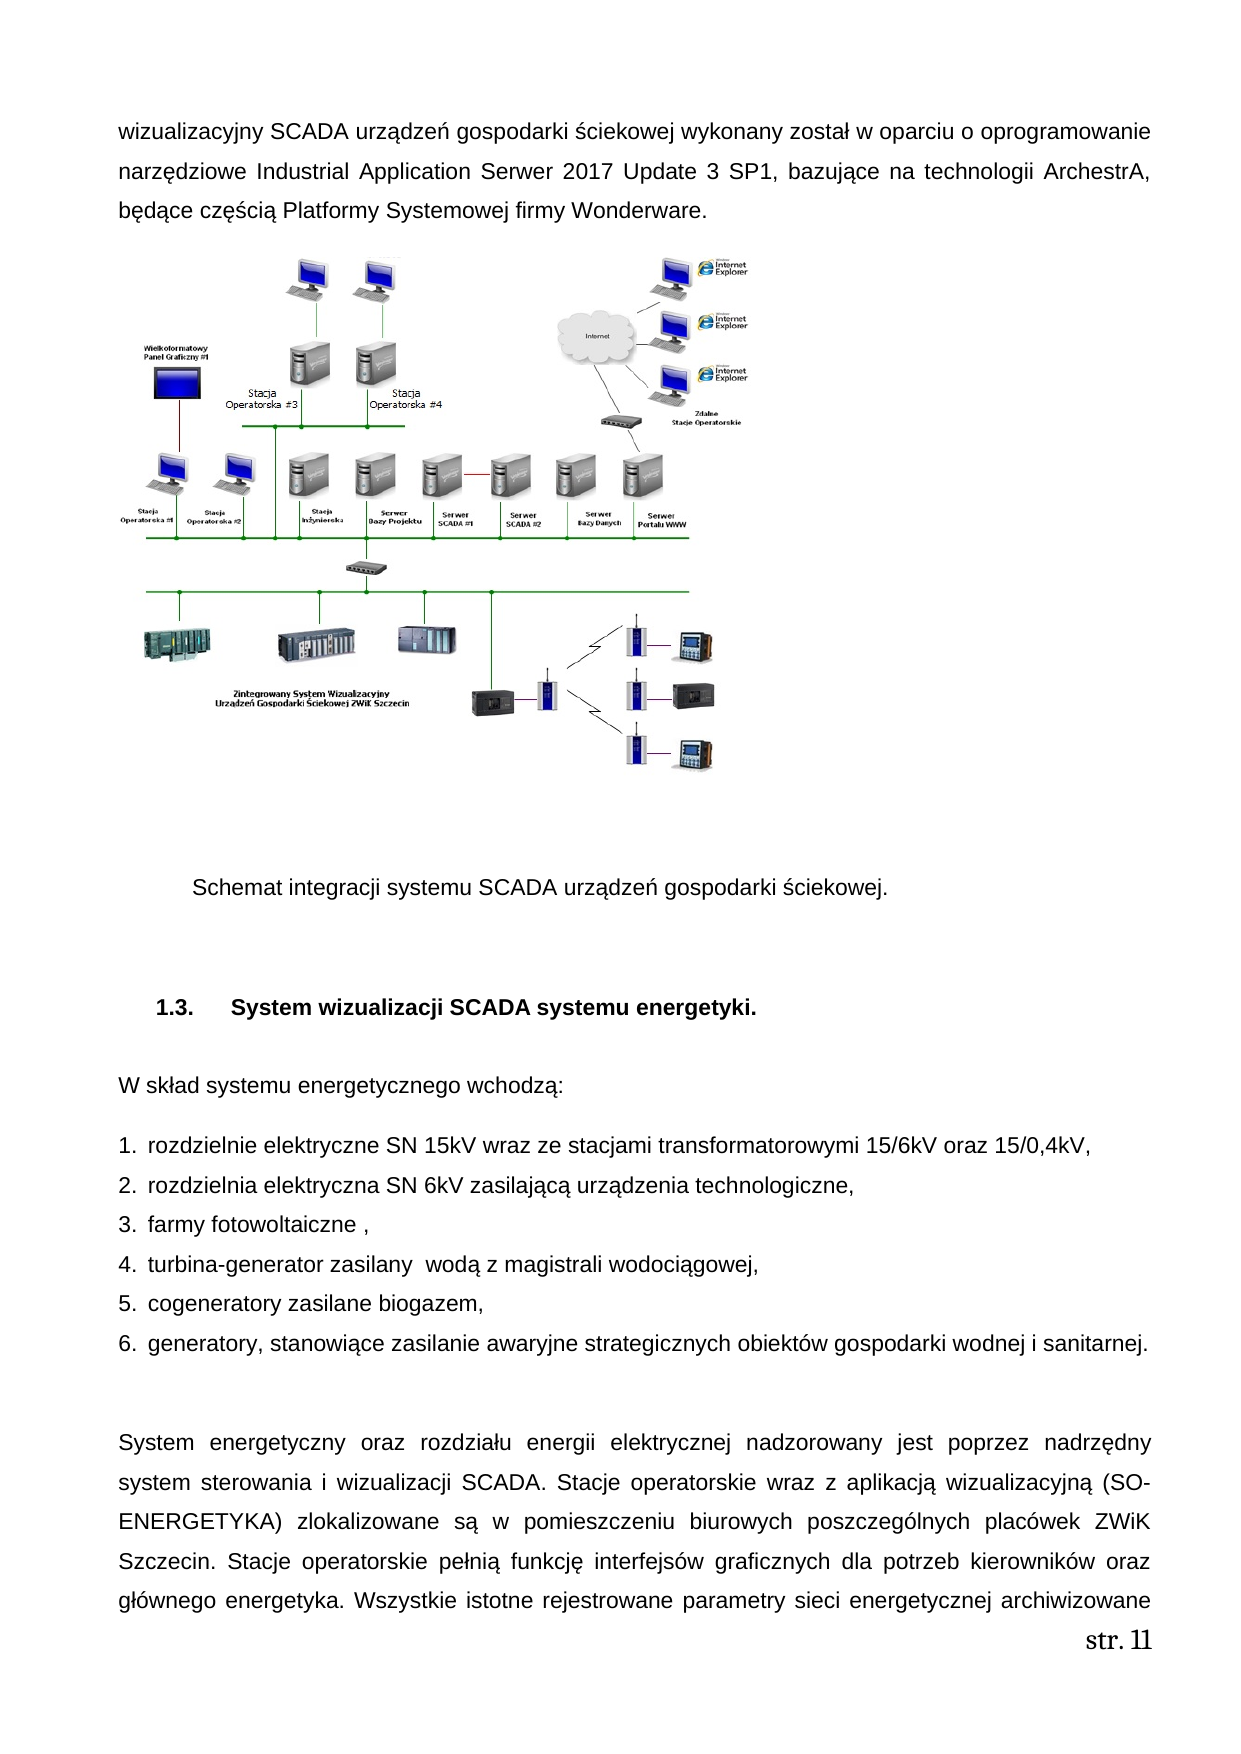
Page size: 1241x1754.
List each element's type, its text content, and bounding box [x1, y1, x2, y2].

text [118, 1429, 1152, 1613]
text W skład systemu energetycznego wchodzą: [118, 1072, 1152, 1098]
list generatory, stanowiące zasilanie awaryjne strategicznych obiektów gospodarki wodnej i sanitarnej. [118, 1329, 1152, 1356]
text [118, 118, 1152, 223]
list rozdzielnia elektryczna SN 6kV zasilającą urządzenia technologiczne, [118, 1172, 1152, 1198]
list farmy fotowoltaiczne , [118, 1211, 1152, 1237]
list System wizualizacji SCADA systemu energetyki. [156, 994, 1152, 1021]
list turbina-generator zasilany wodą z magistrali wodociągowej, [118, 1251, 1152, 1277]
picture [118, 257, 1189, 839]
text Schemat integracji systemu SCADA urządzeń gospodarki ściekowej. [118, 873, 1152, 900]
list cogeneratory zasilane biogazem, [118, 1290, 1152, 1316]
list rozdzielnie elektryczne SN 15kV wraz ze stacjami transformatorowymi 15/6kV oraz 15/0,4kV, [118, 1132, 1152, 1158]
